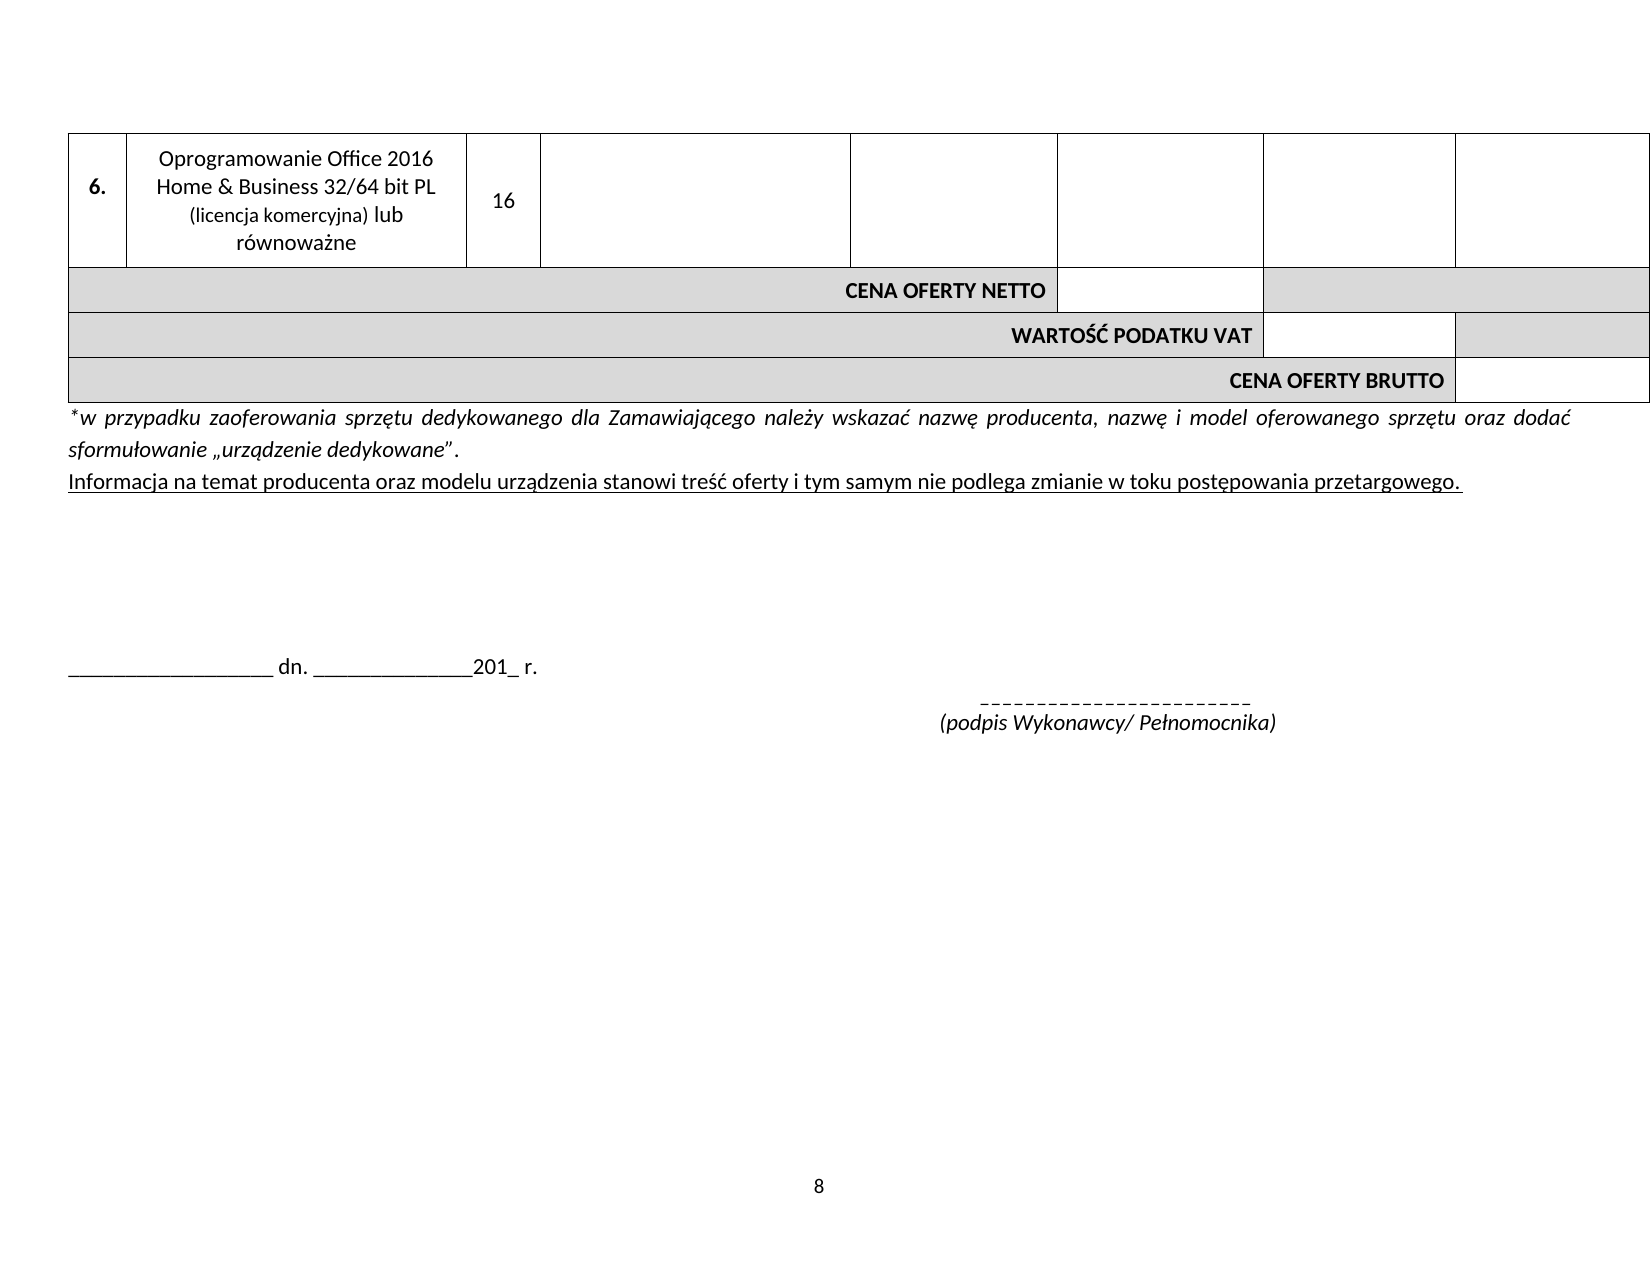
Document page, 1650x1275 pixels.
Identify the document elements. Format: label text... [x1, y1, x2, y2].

text (podpis Wykonawcy/ Pełnomocnika) [68, 708, 1279, 736]
table_cell [1456, 358, 1649, 402]
table_cell [1058, 134, 1263, 267]
table_cell [541, 134, 850, 267]
table_cell [1456, 313, 1649, 357]
table_cell Oprogramowanie Office 2016 Home & Business 32/64 bit PL (licencja komercyjna) lub równoważne [127, 134, 466, 267]
table_cell [1264, 313, 1455, 357]
text __________________ dn. ______________201_ r. [68, 652, 1576, 680]
text *w przypadku zaoferowania sprzętu dedykowanego dla Zamawiającego należy wskazać nazwę producenta, nazwę i model oferowanego sprzętu oraz dodać sformułowanie „urządzenie dedykowane”. [68, 403, 1576, 463]
table_cell [851, 134, 1057, 267]
text Informacja na temat producenta oraz modelu urządzenia stanowi treść oferty i tym samym nie podlega zmianie w toku postępowania przetargowego. [68, 468, 1576, 496]
table_cell WARTOŚĆ PODATKU VAT [69, 313, 1263, 357]
table_cell CENA OFERTY NETTO [69, 268, 1057, 312]
table_cell CENA OFERTY BRUTTO [69, 358, 1455, 402]
table_cell [1264, 268, 1649, 312]
text ________________________ [659, 680, 1576, 708]
table_cell [1456, 134, 1649, 267]
table_cell [69, 134, 126, 267]
table_cell [1264, 134, 1455, 267]
table_cell 16 [467, 134, 540, 267]
table_cell [1058, 268, 1263, 312]
